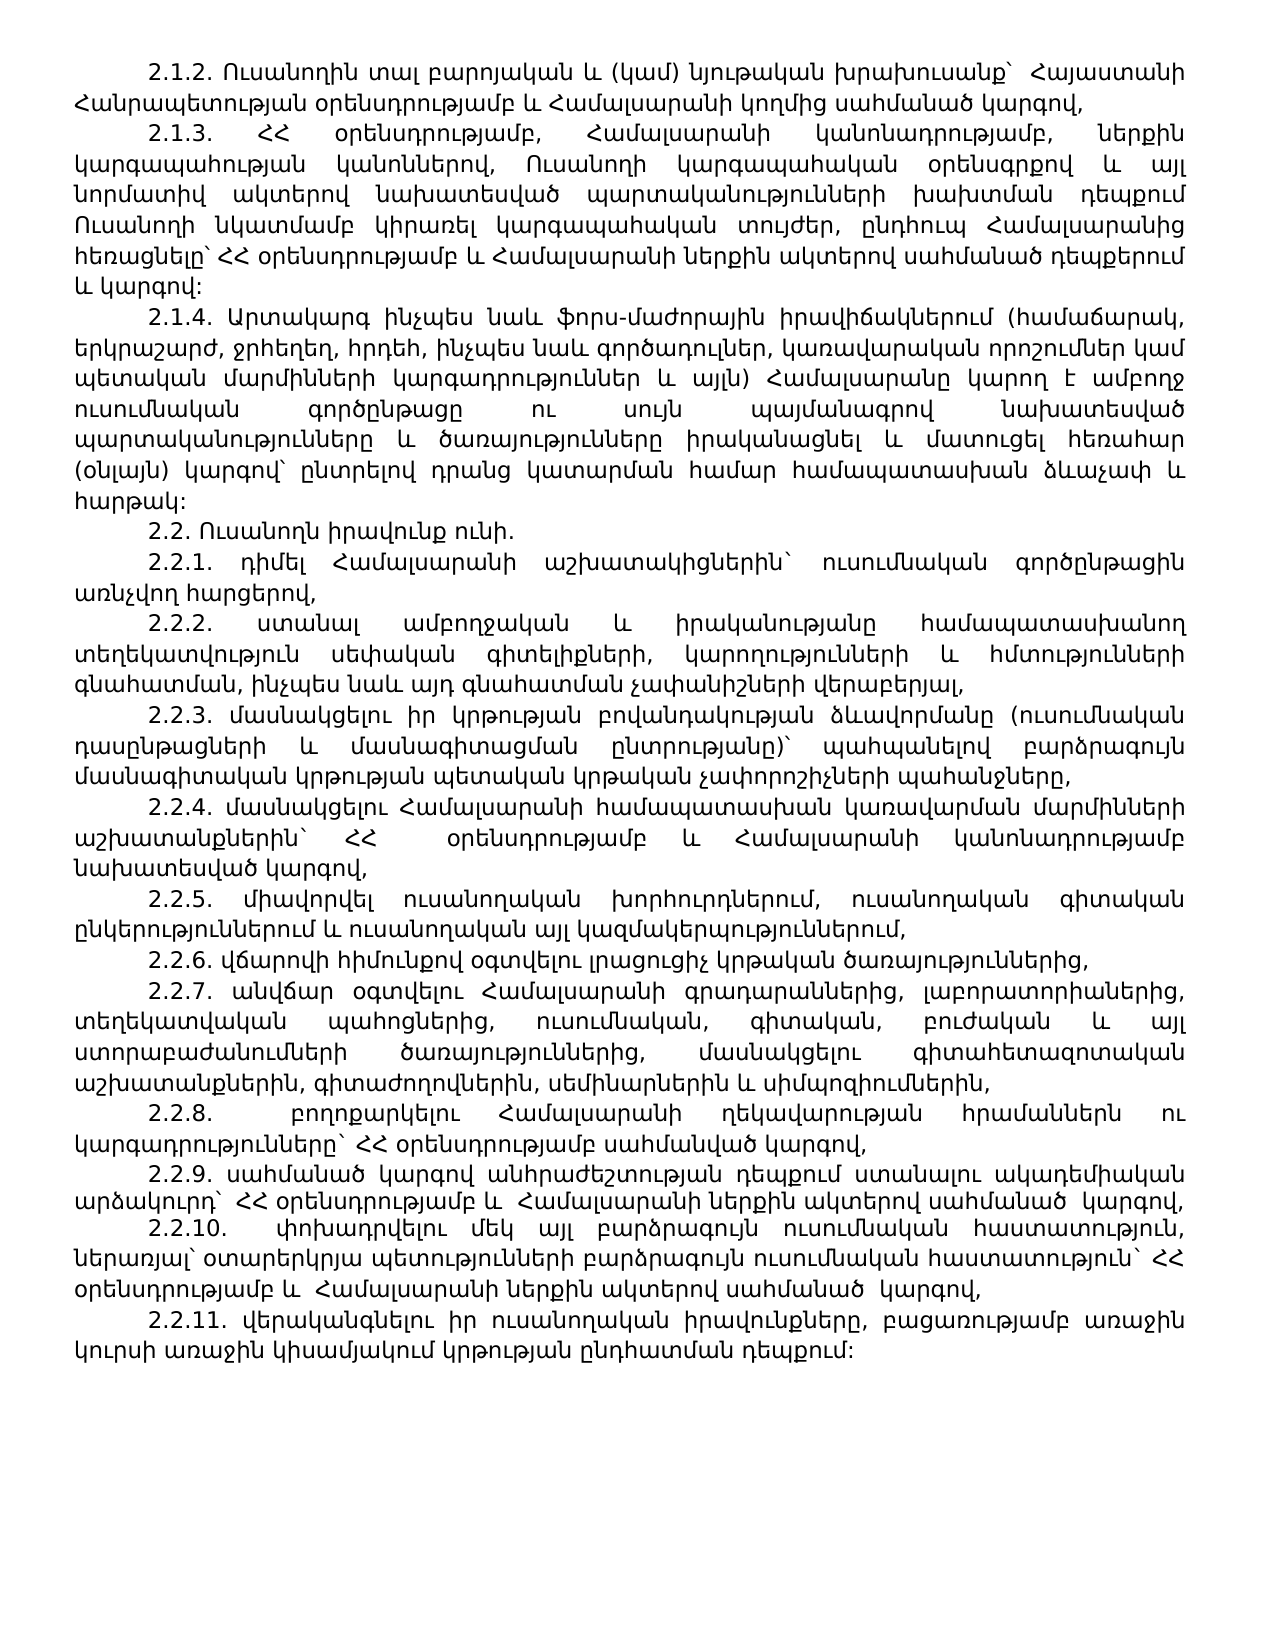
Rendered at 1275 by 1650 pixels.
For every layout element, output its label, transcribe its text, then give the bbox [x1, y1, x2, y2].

text 2.2.11. վերականգնելու իր ուսանողական իրավունքները, բացառությամբ առաջին կուրսի առաջին կիսամյակում կրթության ընդհատման դեպքում: [74, 1307, 1186, 1364]
text 2.2.8. բողոքարկելու Համալսարանի ղեկավարության հրամաններն ու կարգադրությունները` ՀՀ օրենսդրությամբ սահմանված կարգով, [74, 1100, 1186, 1158]
text 2.2.4. մասնակցելու Համալսարանի համապատասխան կառավարման մարմինների աշխատանքներին` ՀՀ օրենսդրությամբ և Համալսարանի կանոնադրությամբ նախատեսված կարգով, [74, 794, 1186, 882]
text 2.1.4. Արտակարգ ինչպես նաև ֆորս-մաժորային իրավիճակներում (համաճարակ, երկրաշարժ, ջրհեղեղ, հրդեհ, ինչպես նաև գործադուլներ, կառավարական որոշումներ կամ պետական մարմինների կարգադրություններ և այլն) Համալսարանը կարող է ամբողջ ուսումնական գործընթացը ու սույն պայմանագրով նախատեսված պարտականությունները և ծառայությունները իրականացնել և մատուցել հեռահար (օնլայն) կարգով՝ ընտրելով դրանց կատարման համար համապատասխան ձևաչափ և հարթակ: [74, 304, 1186, 514]
text 2.2.7. անվճար օգտվելու Համալսարանի գրադարաններից, լաբորատորիաներից, տեղեկատվական պահոցներից, ուսումնական, գիտական, բուժական և այլ ստորաբաժանումների ծառայություններից, մասնակցելու գիտահետազոտական աշխատանքներին, գիտաժողովներին, սեմինարներին և սիմպոզիումներին, [74, 978, 1186, 1096]
text 2.2.3. մասնակցելու իր կրթության բովանդակության ձևավորմանը (ուսումնական դասընթացների և մասնագիտացման ընտրությանը)՝ պահպանելով բարձրագույն մասնագիտական կրթության պետական կրթական չափորոշիչների պահանջները, [74, 702, 1186, 790]
text 2.2.2. ստանալ ամբողջական և իրականությանը համապատասխանող տեղեկատվություն սեփական գիտելիքների, կարողությունների և հմտությունների գնահատման, ինչպես նաև այդ գնահատման չափանիշների վերաբերյալ, [74, 610, 1186, 698]
text 2.1.3. ՀՀ օրենսդրությամբ, Համալսարանի կանոնադրությամբ, ներքին կարգապահության կանոններով, Ուսանողի կարգապահական օրենսգրքով և այլ նորմատիվ ակտերով նախատեսված պարտականությունների խախտման դեպքում Ուսանողի նկատմամբ կիրառել կարգապահական տույժեր, ընդհուպ Համալսարանից հեռացնելը՝ ՀՀ օրենսդրությամբ և Համալսարանի ներքին ակտերով սահմանած դեպքերում և կարգով: [74, 120, 1186, 300]
text 2.2.9. սահմանած կարգով անհրաժեշտության դեպքում ստանալու ակադեմիական արձակուրդ՝ ՀՀ օրենսդրությամբ և Համալսարանի ներքին ակտերով սահմանած կարգով, [74, 1162, 1186, 1215]
text 2.2. Ուսանողն իրավունք ունի. [74, 518, 1186, 545]
text 2.2.6. վճարովի հիմունքով օգտվելու լրացուցիչ կրթական ծառայություններից, [74, 947, 1186, 974]
text 2.1.2. Ուսանողին տալ բարոյական և (կամ) նյութական խրախուսանք՝ Հայաստանի Հանրապետության օրենսդրությամբ և Համալսարանի կողմից սահմանած կարգով, [74, 59, 1186, 116]
text 2.2.5. միավորվել ուսանողական խորհուրդներում, ուսանողական գիտական ընկերություններում և ուսանողական այլ կազմակերպություններում, [74, 886, 1186, 943]
text 2.2.1. դիմել Համալսարանի աշխատակիցներին` ուսումնական գործընթացին առնչվող հարցերով, [74, 549, 1186, 606]
text 2.2.10. փոխադրվելու մեկ այլ բարձրագույն ուսումնական հաստատություն, ներառյալ՝ օտարերկրյա պետությունների բարձրագույն ուսումնական հաստատություն` ՀՀ օրենսդրությամբ և Համալսարանի ներքին ակտերով սահմանած կարգով, [74, 1215, 1186, 1303]
